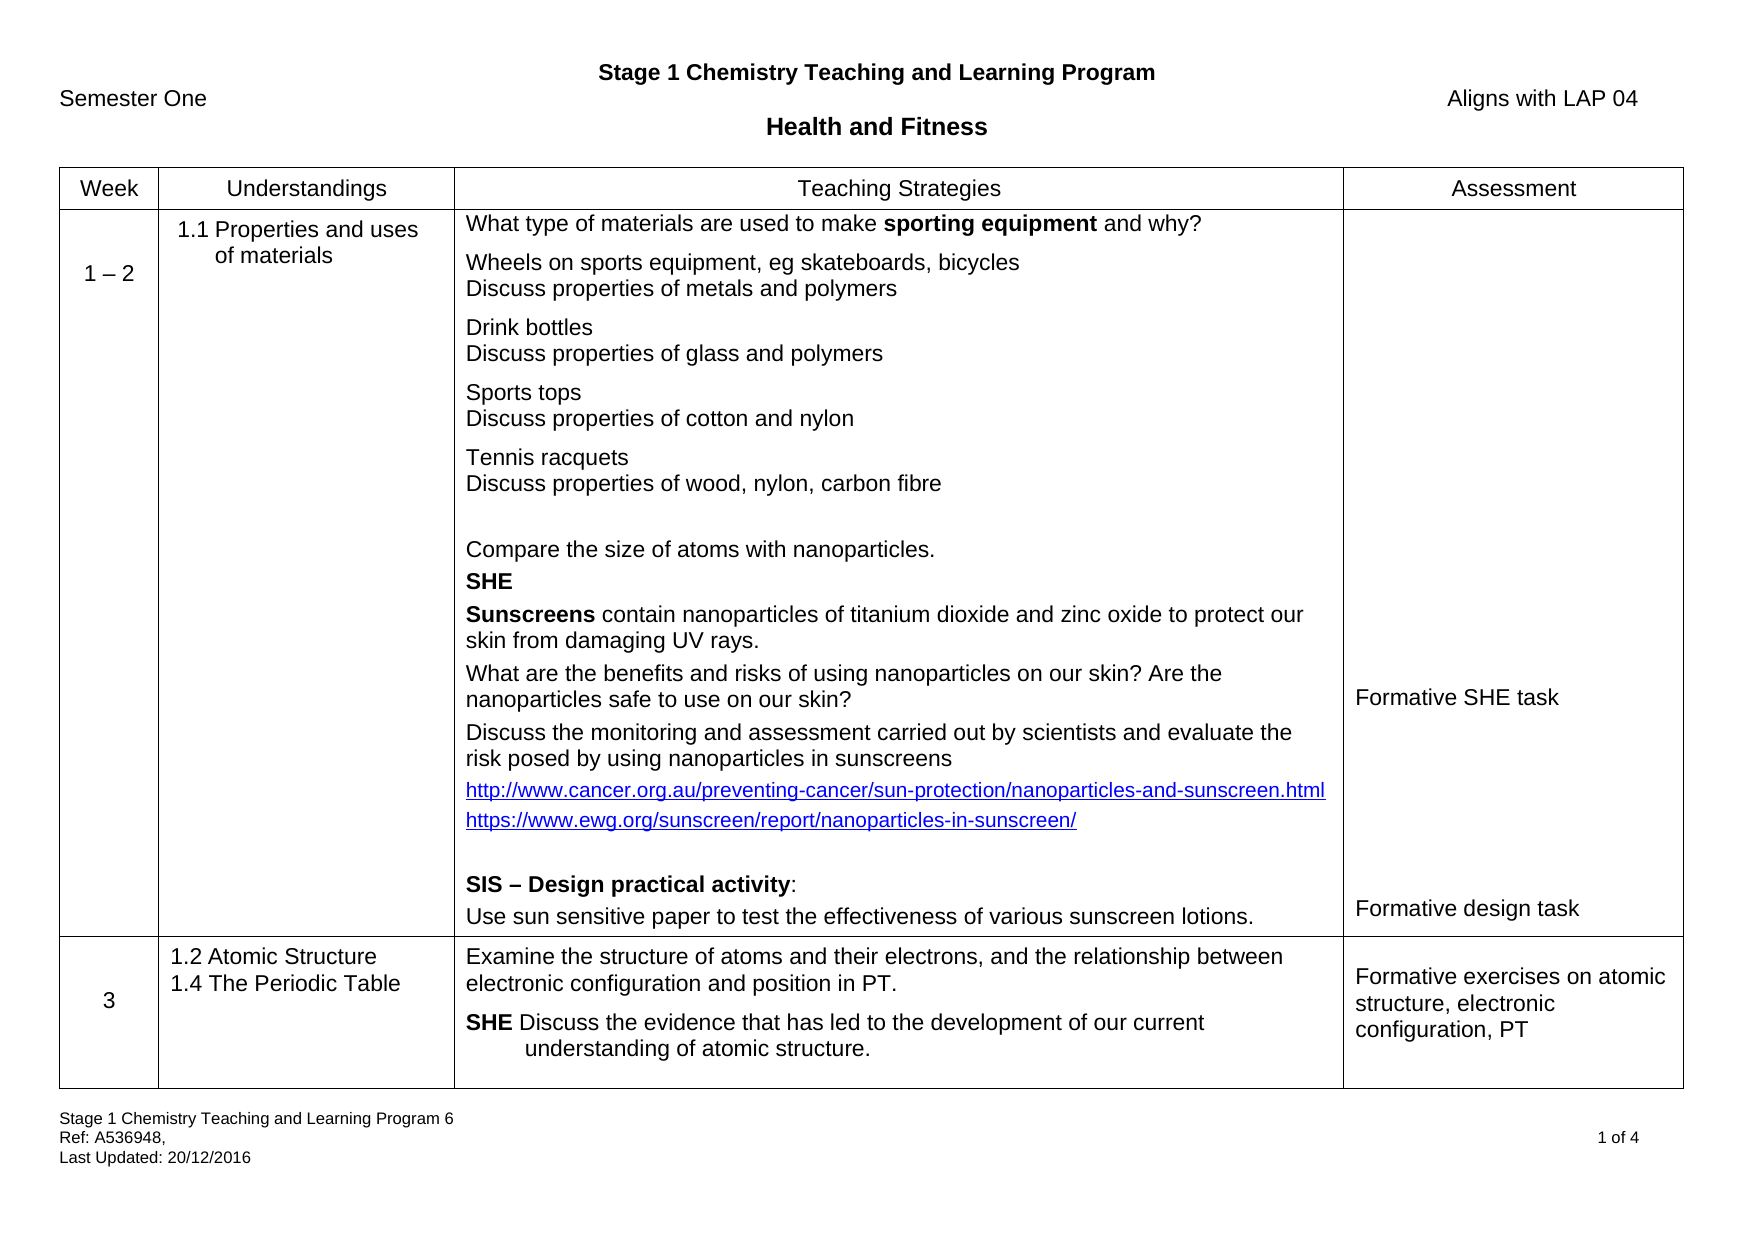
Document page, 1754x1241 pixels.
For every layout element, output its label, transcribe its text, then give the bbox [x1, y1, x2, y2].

table_cell Properties and uses of materials [159, 210, 454, 936]
table_header Understandings [159, 168, 454, 208]
table_header Week [60, 168, 158, 208]
table_header Assessment [1344, 168, 1683, 208]
text Semester One Aligns with LAP 04 [59, 85, 1695, 112]
table_cell Formative SHE task Formative design task [1344, 210, 1683, 936]
table_header Teaching Strategies [455, 168, 1343, 208]
table_cell What type of materials are used to make sporting equipment and why? Wheels on sports equipment, eg skateboards, bicycles Discuss properties of metals and polymers Drink bottles Discuss properties of glass and polymers Sports tops Discuss properties of cotton and nylon Tennis racquets Discuss properties of wood, nylon, carbon fibre Compare the size of atoms with nanoparticles. SHE Sunscreens contain nanoparticles of titanium dioxide and zinc oxide to protect our skin from damaging UV rays. What are the benefits and risks of using nanoparticles on our skin? Are the nanoparticles safe to use on our skin? Discuss the monitoring and assessment carried out by scientists and evaluate the risk posed by using nanoparticles in sunscreens http://www.cancer.org.au/preventing-cancer/sun-protection/nanoparticles-and-sunscreen.html https://www.ewg.org/sunscreen/report/nanoparticles-in-sunscreen/ SIS – Design practical activity: Use sun sensitive paper to test the effectiveness of various sunscreen lotions. [455, 210, 1343, 936]
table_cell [455, 937, 1343, 1087]
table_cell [1344, 937, 1683, 1087]
table_cell 3 [60, 937, 158, 1087]
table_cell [159, 937, 454, 1087]
text Health and Fitness [59, 112, 1695, 141]
text Stage 1 Chemistry Teaching and Learning Program [59, 59, 1695, 85]
table_cell 1 – 2 [60, 210, 158, 936]
